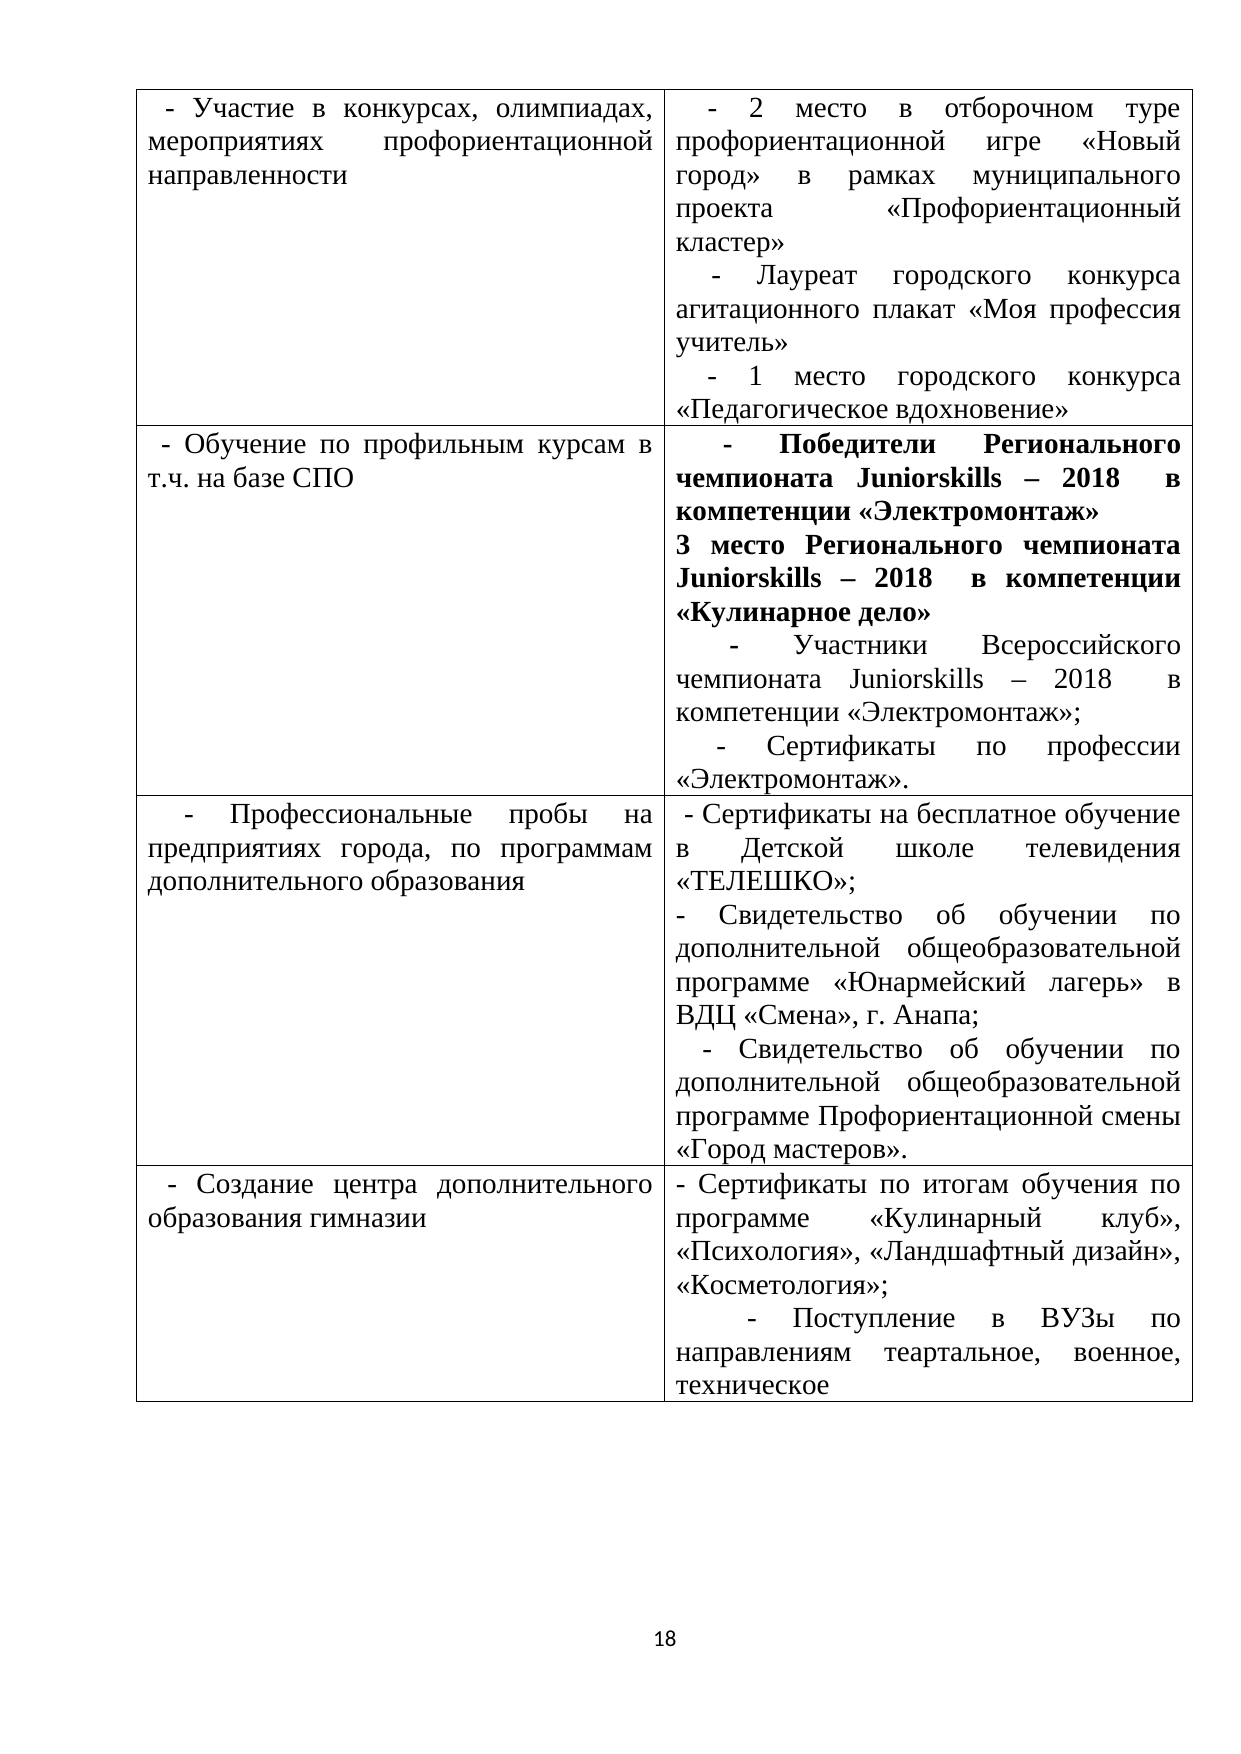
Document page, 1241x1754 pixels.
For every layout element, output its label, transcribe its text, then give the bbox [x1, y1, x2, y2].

table_cell - 2 место в отборочном туре профориентационной игре «Новый город» в рамках муниципального проекта «Профориентационный кластер» - Лауреат городского конкурса агитационного плакат «Моя профессия учитель» - 1 место городского конкурса «Педагогическое вдохновение» [665, 90, 1192, 425]
table_cell - Сертификаты по итогам обучения по программе «Кулинарный клуб», «Психология», «Ландшафтный дизайн», «Косметология»; - Поступление в ВУЗы по направлениям теартальное, военное, техническое [665, 1166, 1192, 1401]
table_cell - Создание центра дополнительного образования гимназии [137, 1166, 664, 1401]
table_cell - Обучение по профильным курсам в т.ч. на базе СПО [137, 426, 664, 795]
table_cell - Победители Регионального чемпионата Juniorskills – 2018 в компетенции «Электромонтаж» 3 место Регионального чемпионата Juniorskills – 2018 в компетенции «Кулинарное дело» - Участники Всероссийского чемпионата Juniorskills – 2018 в компетенции «Электромонтаж»; - Сертификаты по профессии «Электромонтаж». [665, 426, 1192, 795]
table_cell - Профессиональные пробы на предприятиях города, по программам дополнительного образования [137, 796, 664, 1165]
table_cell - Участие в конкурсах, олимпиадах, мероприятиях профориентационной направленности [137, 90, 664, 425]
table_cell - Сертификаты на бесплатное обучение в Детской школе телевидения «ТЕЛЕШКО»; - Свидетельство об обучении по дополнительной общеобразовательной программе «Юнармейский лагерь» в ВДЦ «Смена», г. Анапа; - Свидетельство об обучении по дополнительной общеобразовательной программе Профориентационной смены «Город мастеров». [665, 796, 1192, 1165]
